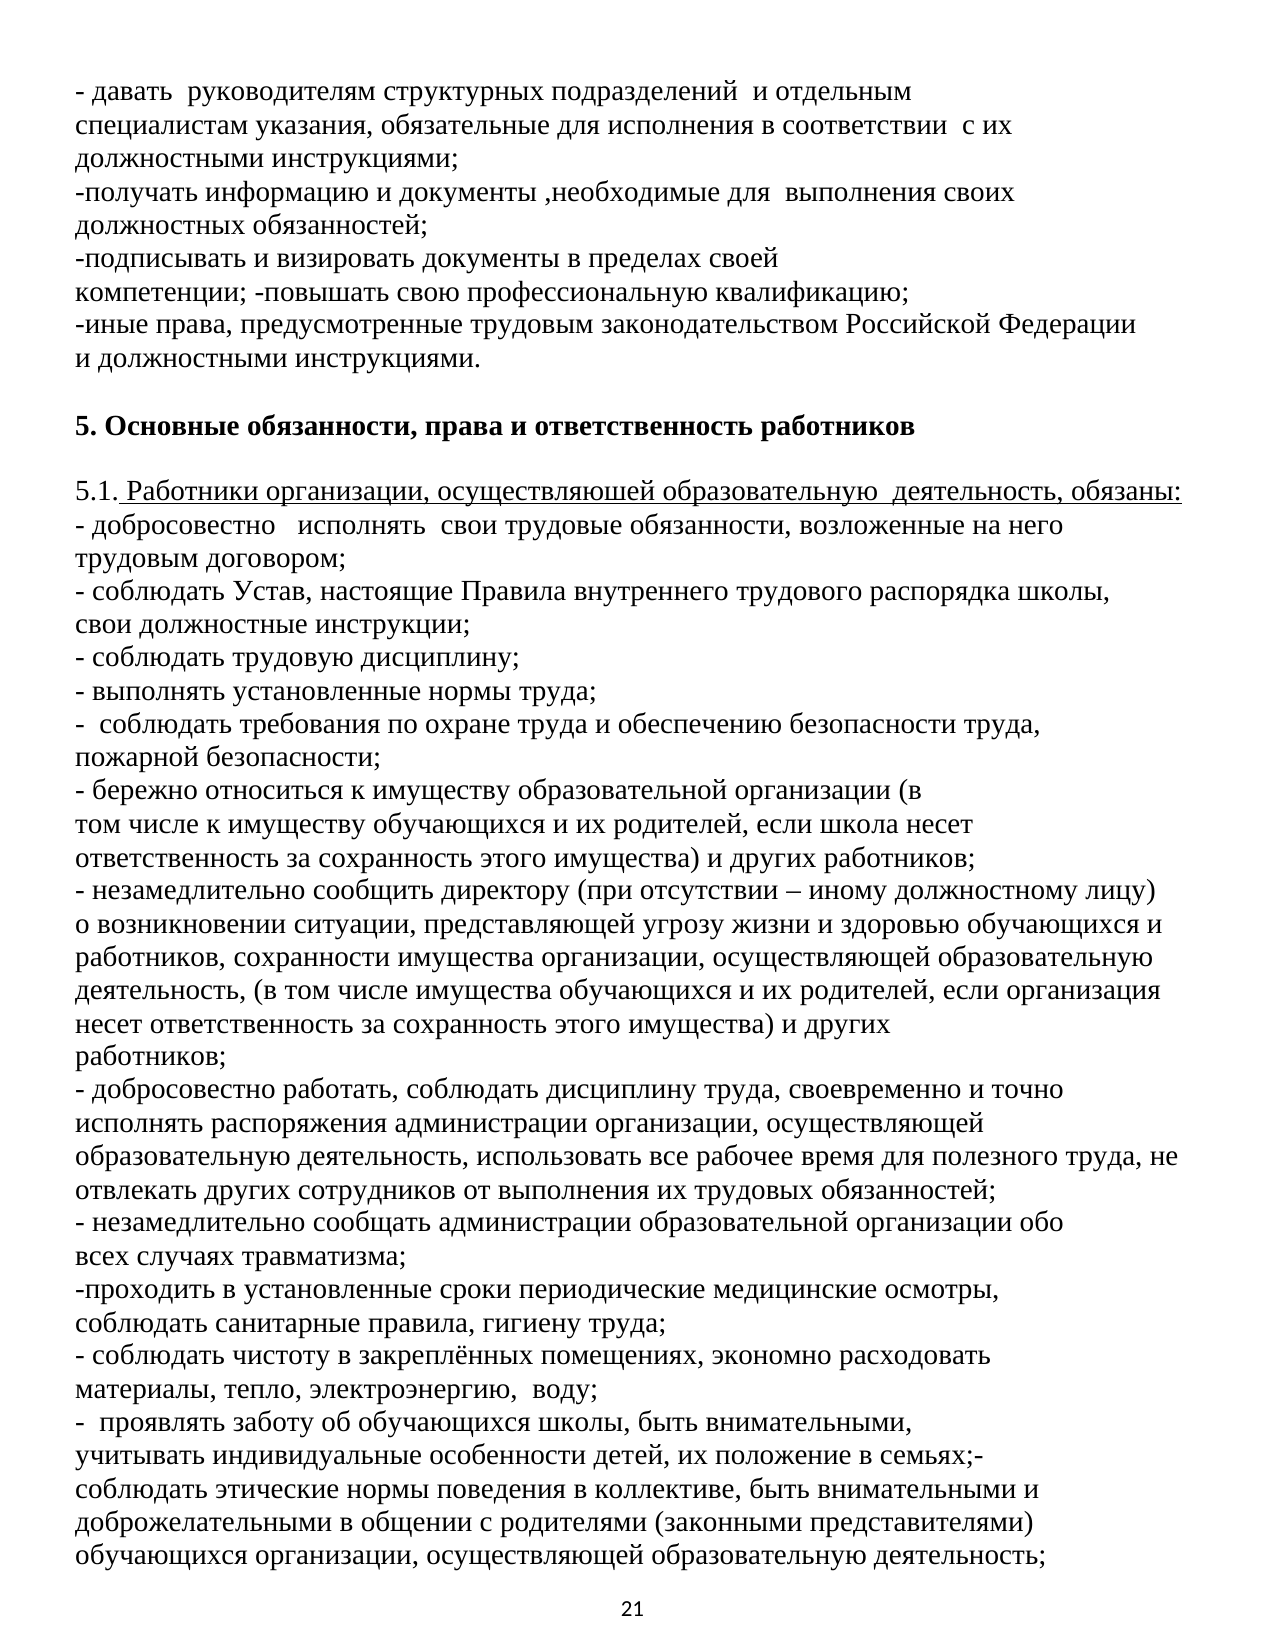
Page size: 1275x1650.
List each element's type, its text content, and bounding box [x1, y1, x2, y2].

text - незамедлительно сообщить директору (при отсутствии – иному должностному лицу) о возникновении ситуации, представляющей угрозу жизни и здоровью обучающихся и работников, сохранности имущества организации, осуществляющей образовательную деятельность, (в том числе имущества обучающихся и их родителей, если организация несет ответственность за сохранность этого имущества) и других [75, 873, 1174, 1039]
text - бережно относиться к имуществу образовательной организации (в [75, 773, 1191, 806]
text работников; [75, 1039, 1191, 1072]
text - выполнять установленные нормы труда; [75, 673, 1191, 707]
text - добросовестно работать, соблюдать дисциплину труда, своевременно и точно исполнять распоряжения администрации организации, осуществляющей образовательную деятельность, использовать все рабочее время для полезного труда, не отвлекать других сотрудников от выполнения их трудовых обязанностей; [75, 1072, 1197, 1205]
text 5.1. Работники организации, осуществляюшей образовательную деятельность, обязаны: - добросовестно исполнять свои трудовые обязанности, возложенные на него трудовым договором; [75, 474, 1191, 574]
text - давать руководителям структурных подразделений и отдельным специалистам указания, обязательные для исполнения в соответствии с их должностными инструкциями; [75, 74, 1089, 174]
text -получать информацию и документы ,необходимые для выполнения своих должностных обязанностей; [75, 174, 1189, 241]
text том числе к имуществу обучающихся и их родителей, если школа несет ответственность за сохранность этого имущества) и других работников; [75, 806, 1182, 873]
text 5. Основные обязанности, права и ответственность работников [75, 408, 1191, 441]
text -проходить в установленные сроки периодические медицинские осмотры, соблюдать санитарные правила, гигиену труда; [75, 1272, 1138, 1338]
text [75, 1405, 1047, 1571]
text - соблюдать требования по охране труда и обеспечению безопасности труда, пожарной безопасности; [75, 707, 1169, 773]
text - соблюдать Устав, настоящие Правила внутреннего трудового распорядка школы, свои должностные инструкции; [75, 574, 1171, 640]
text - соблюдать трудовую дисциплину; [75, 640, 1191, 673]
text -подписывать и визировать документы в пределах своей компетенции; -повышать свою профессиональную квалификацию; [75, 241, 955, 307]
text - соблюдать чистоту в закреплённых помещениях, экономно расходовать материалы, тепло, электроэнергию, воду; [75, 1338, 1137, 1405]
text -иные права, предусмотренные трудовым законодательством Российской Федерации и должностными инструкциями. [75, 307, 1163, 373]
text - незамедлительно сообщать администрации образовательной организации обо всех случаях травматизма; [75, 1205, 1122, 1272]
